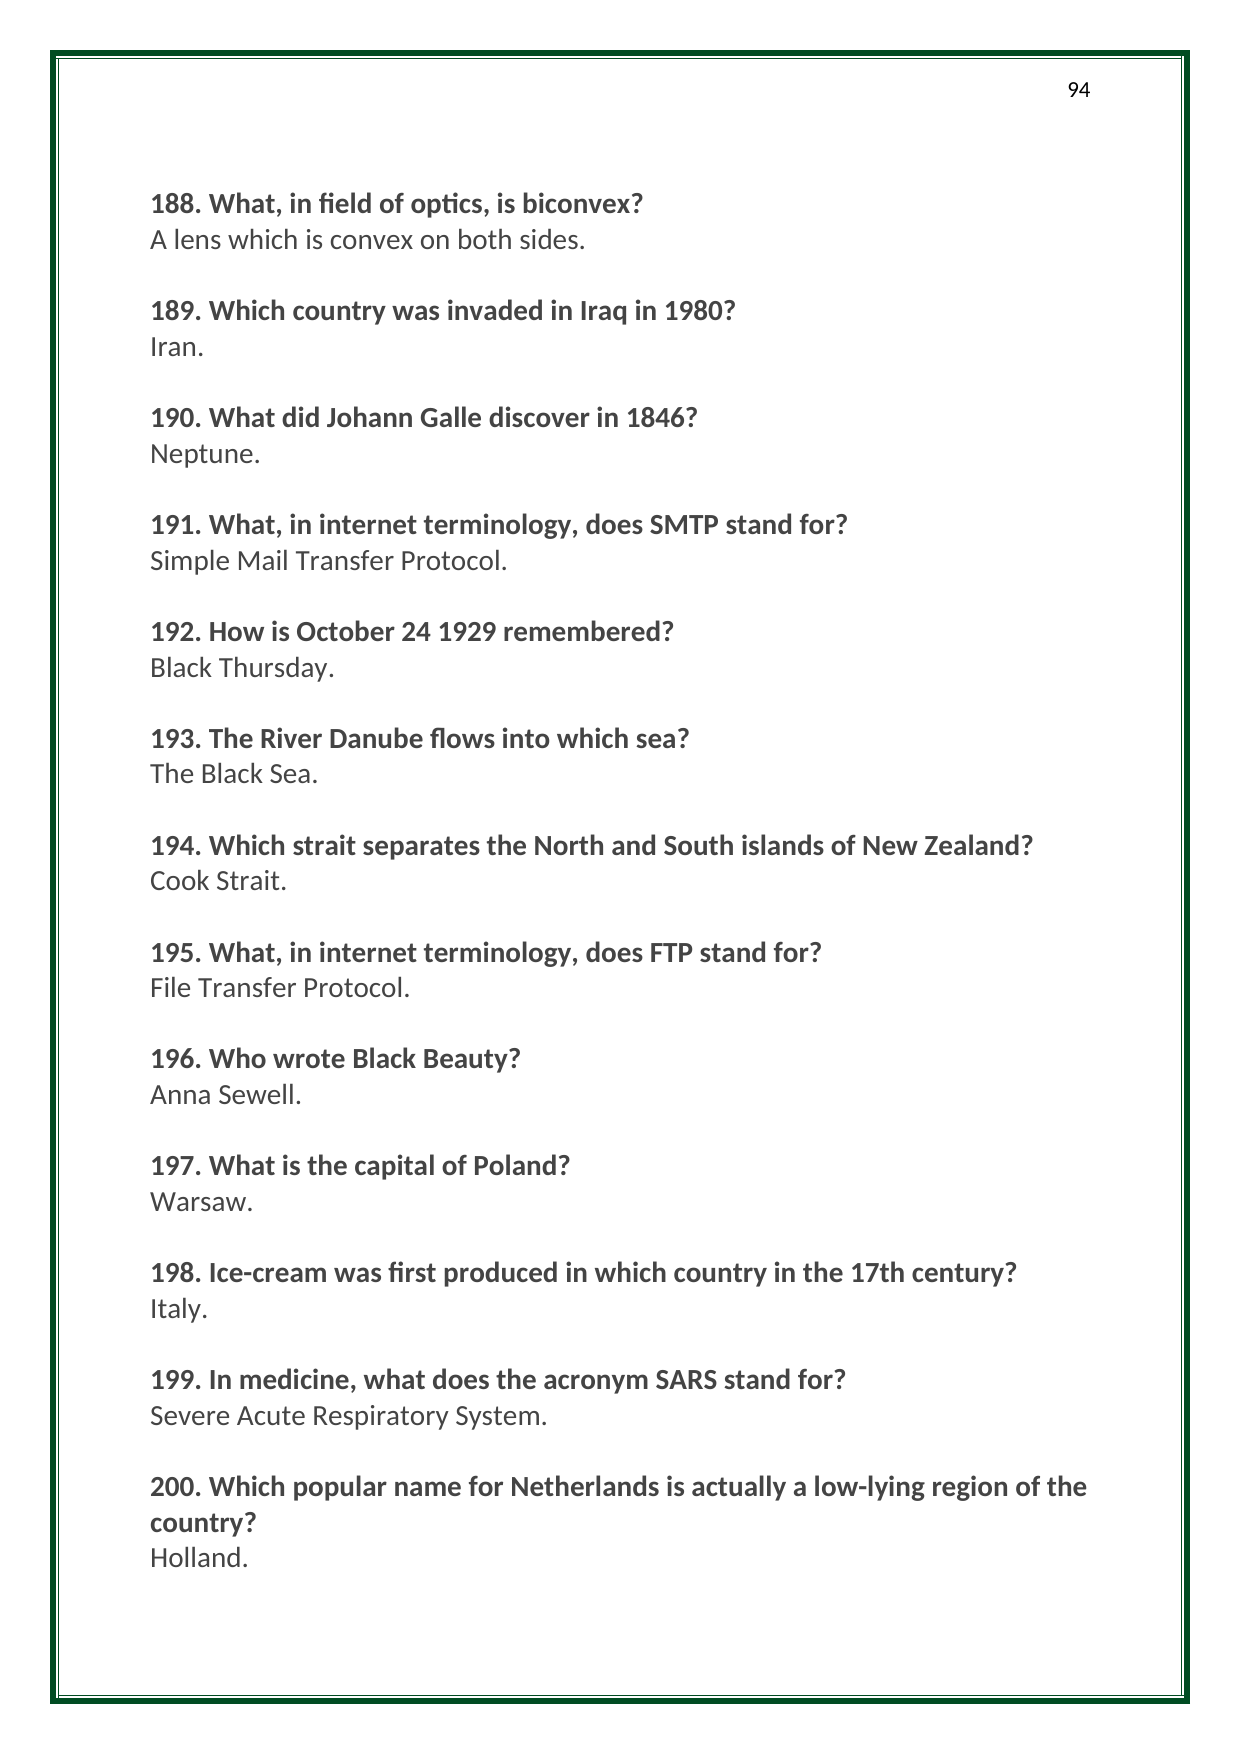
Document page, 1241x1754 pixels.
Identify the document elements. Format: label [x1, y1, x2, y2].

text [150, 150, 1090, 1575]
